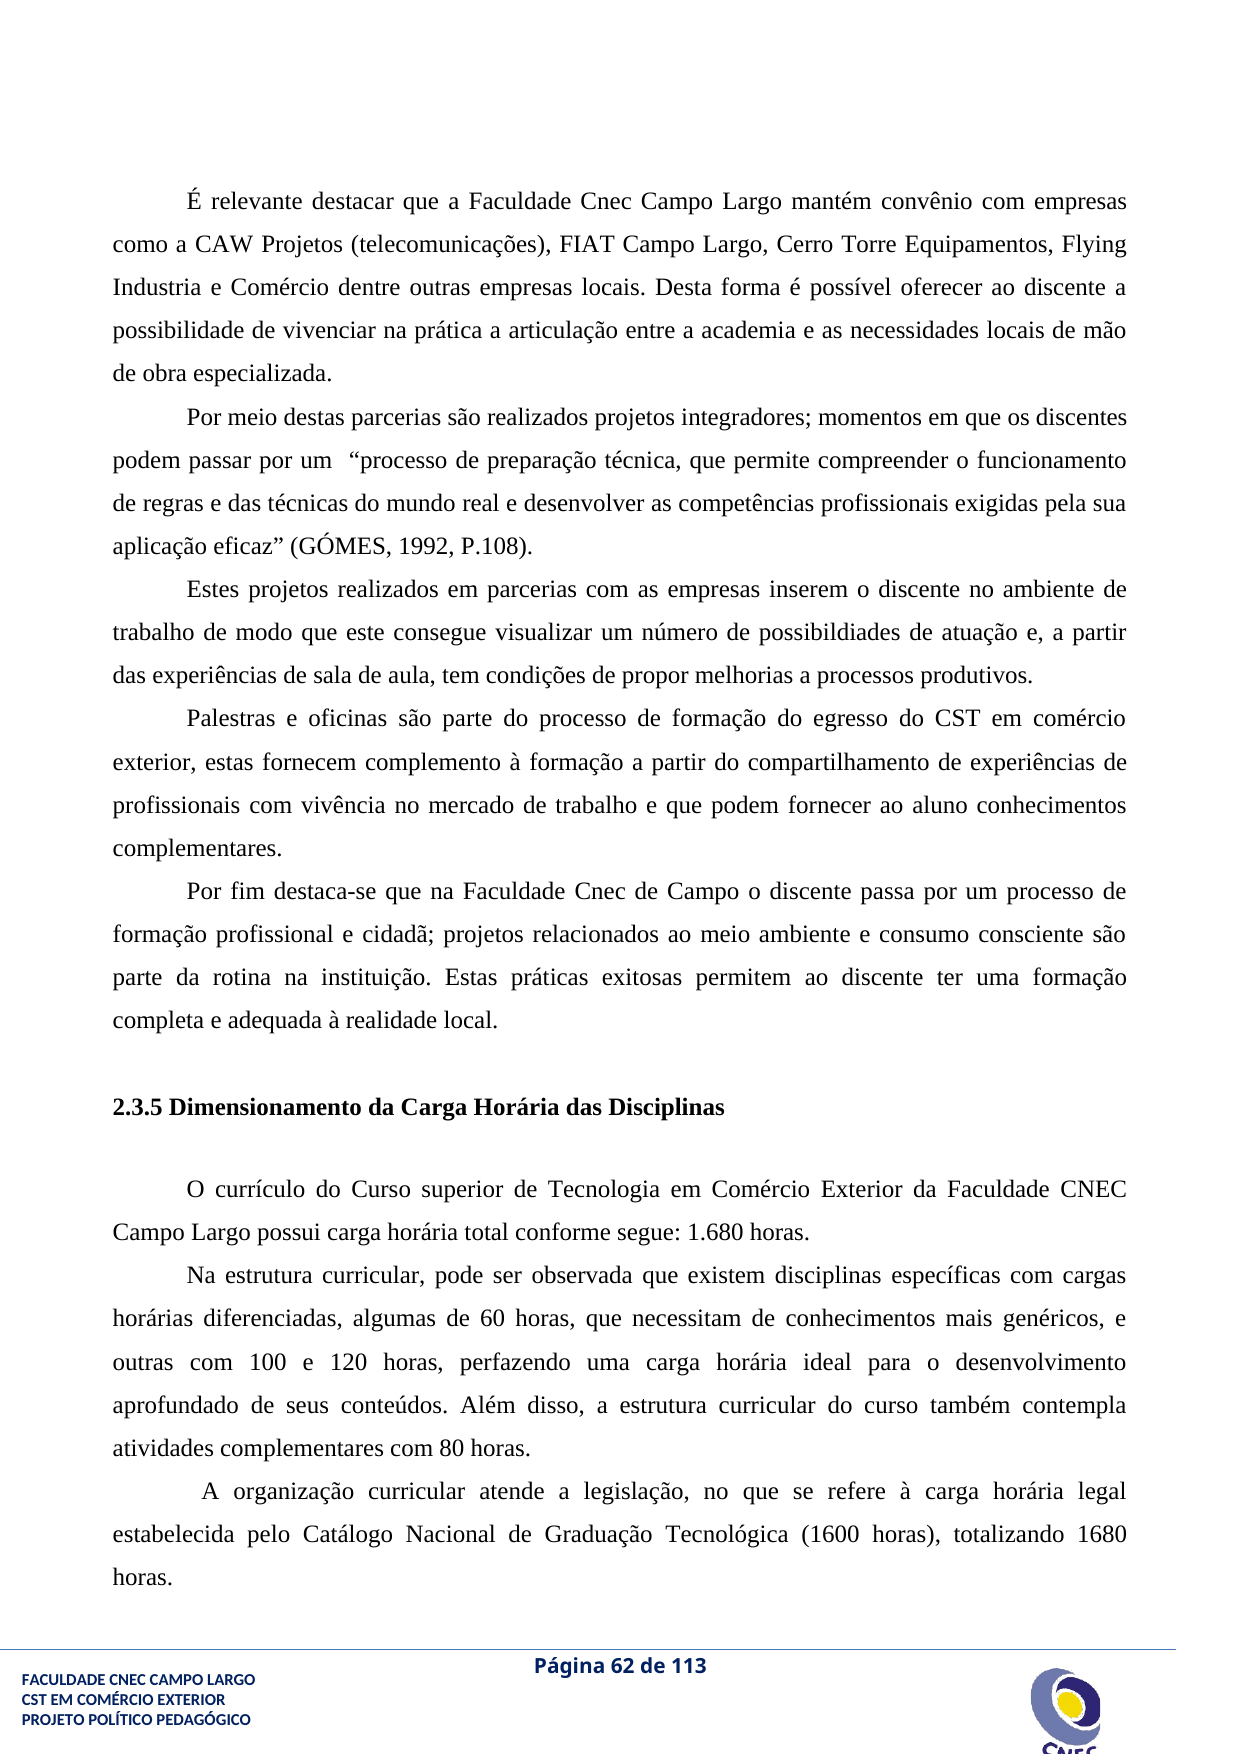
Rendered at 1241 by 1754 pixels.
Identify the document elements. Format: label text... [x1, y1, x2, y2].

list O currículo do Curso superior de Tecnologia em Comércio Exterior da Faculdade CNEC Campo Largo possui carga horária total conforme segue: 1.680 horas. [112, 1174, 1128, 1246]
text Por meio destas parcerias são realizados projetos integradores; momentos em que os discentes podem passar por um “processo de preparação técnica, que permite compreender o funcionamento de regras e das técnicas do mundo real e desenvolver as competências profissionais exigidas pela sua aplicação eficaz” (GÓMES, 1992, P.108). [112, 402, 1128, 560]
picture [1030, 1668, 1100, 1754]
text Estes projetos realizados em parcerias com as empresas inserem o discente no ambiente de trabalho de modo que este consegue visualizar um número de possibildiades de atuação e, a partir das experiências de sala de aula, tem condições de propor melhorias a processos produtivos. [112, 574, 1128, 689]
list Na estrutura curricular, pode ser observada que existem disciplinas específicas com cargas horárias diferenciadas, algumas de 60 horas, que necessitam de conhecimentos mais genéricos, e outras com 100 e 120 horas, perfazendo uma carga horária ideal para o desenvolvimento aprofundado de seus conteúdos. Além disso, a estrutura curricular do curso também contempla atividades complementares com 80 horas. [112, 1260, 1128, 1462]
text 2.3.5 Dimensionamento da Carga Horária das Disciplinas [112, 1092, 1128, 1120]
text Por fim destaca-se que na Faculdade Cnec de Campo o discente passa por um processo de formação profissional e cidadã; projetos relacionados ao meio ambiente e consumo consciente são parte da rotina na instituição. Estas práticas exitosas permitem ao discente ter uma formação completa e adequada à realidade local. [112, 876, 1128, 1034]
text É relevante destacar que a Faculdade Cnec Campo Largo mantém convênio com empresas como a CAW Projetos (telecomunicações), FIAT Campo Largo, Cerro Torre Equipamentos, Flying Industria e Comércio dentre outras empresas locais. Desta forma é possível oferecer ao discente a possibilidade de vivenciar na prática a articulação entre a academia e as necessidades locais de mão de obra especializada. [112, 186, 1128, 387]
text A organização curricular atende a legislação, no que se refere à carga horária legal estabelecida pelo Catálogo Nacional de Graduação Tecnológica (1600 horas), totalizando 1680 horas. [112, 1476, 1128, 1591]
text Palestras e oficinas são parte do processo de formação do egresso do CST em comércio exterior, estas fornecem complemento à formação a partir do compartilhamento de experiências de profissionais com vivência no mercado de trabalho e que podem fornecer ao aluno conhecimentos complementares. [112, 703, 1128, 862]
